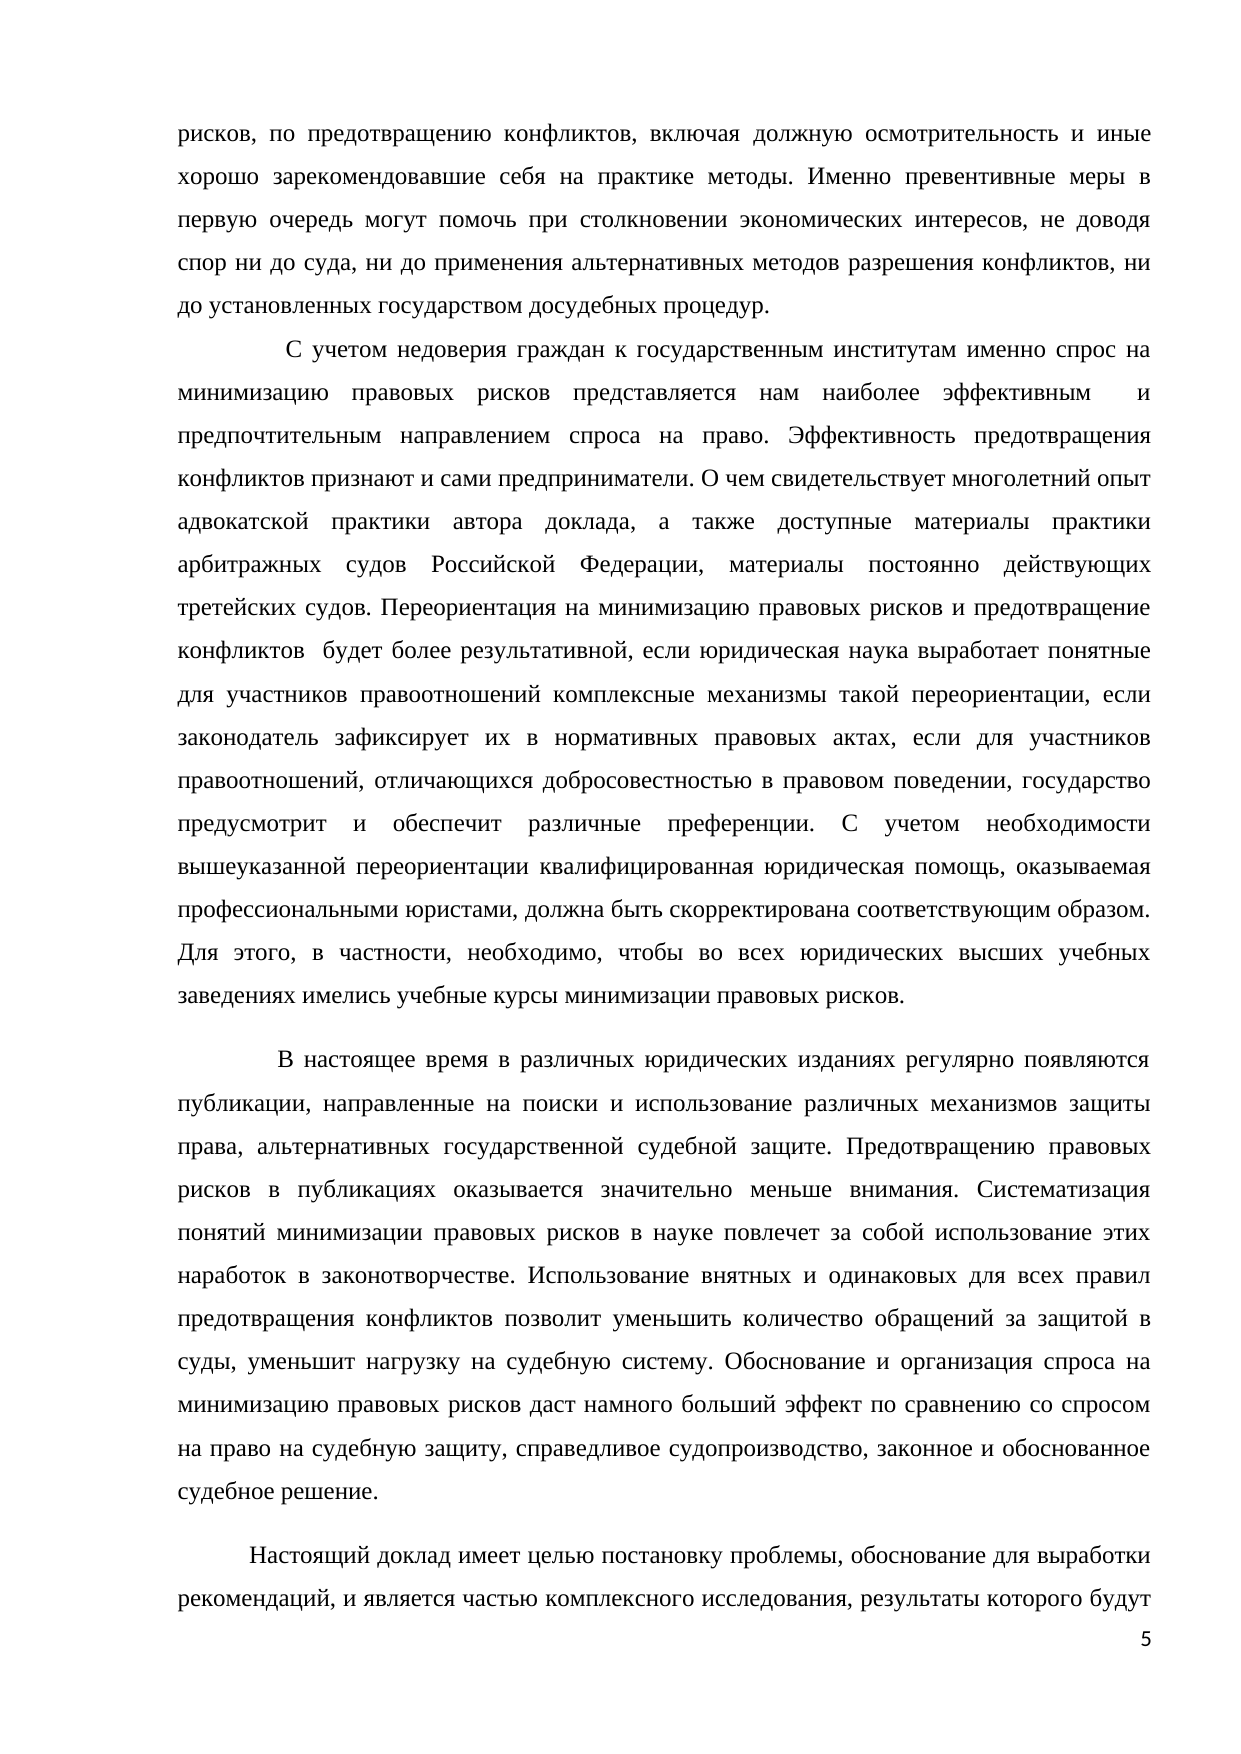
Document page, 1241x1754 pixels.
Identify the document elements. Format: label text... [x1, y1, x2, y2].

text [177, 1540, 1152, 1612]
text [177, 118, 1152, 319]
text В настоящее время в различных юридических изданиях регулярно появляются публикации, направленные на поиски и использование различных механизмов защиты права, альтернативных государственной судебной защите. Предотвращению правовых рисков в публикациях оказывается значительно меньше внимания. Систематизация понятий минимизации правовых рисков в науке повлечет за собой использование этих наработок в законотворчестве. Использование внятных и одинаковых для всех правил предотвращения конфликтов позволит уменьшить количество обращений за защитой в суды, уменьшит нагрузку на судебную систему. Обоснование и организация спроса на минимизацию правовых рисков даст намного больший эффект по сравнению со спросом на право на судебную защиту, справедливое судопроизводство, законное и обоснованное судебное решение. [177, 1044, 1152, 1504]
text С учетом недоверия граждан к государственным институтам именно спрос на минимизацию правовых рисков представляется нам наиболее эффективным и предпочтительным направлением спроса на право. Эффективность предотвращения конфликтов признают и сами предприниматели. О чем свидетельствует многолетний опыт адвокатской практики автора доклада, а также доступные материалы практики арбитражных судов Российской Федерации, материалы постоянно действующих третейских судов. Переориентация на минимизацию правовых рисков и предотвращение конфликтов будет более результативной, если юридическая наука выработает понятные для участников правоотношений комплексные механизмы такой переориентации, если законодатель зафиксирует их в нормативных правовых актах, если для участников правоотношений, отличающихся добросовестностью в правовом поведении, государство предусмотрит и обеспечит различные преференции. С учетом необходимости вышеуказанной переориентации квалифицированная юридическая помощь, оказываемая профессиональными юристами, должна быть скорректирована соответствующим образом. Для этого, в частности, необходимо, чтобы во всех юридических высших учебных заведениях имелись учебные курсы минимизации правовых рисков. [177, 334, 1152, 1009]
